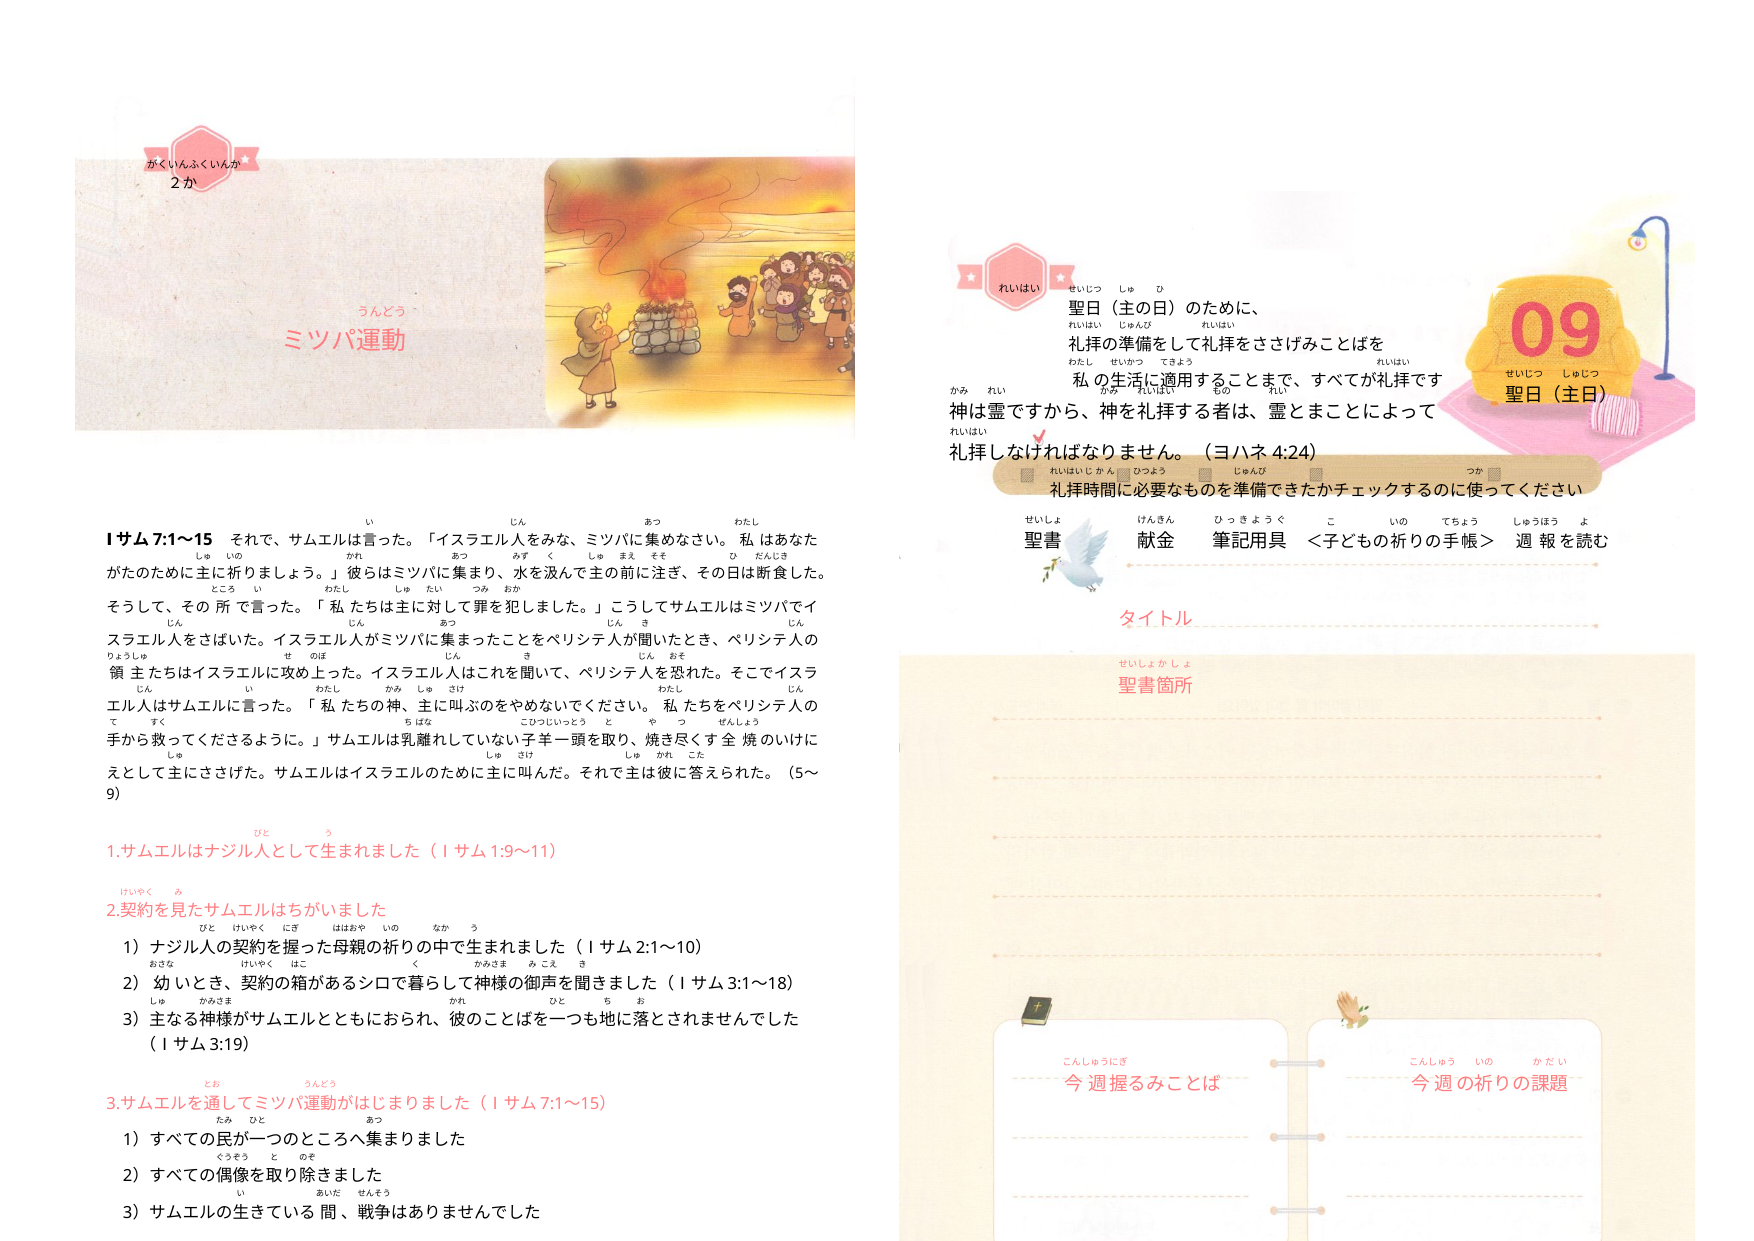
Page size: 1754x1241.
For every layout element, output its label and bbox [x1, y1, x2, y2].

picture [75, 75, 855, 444]
picture [899, 191, 1696, 1241]
